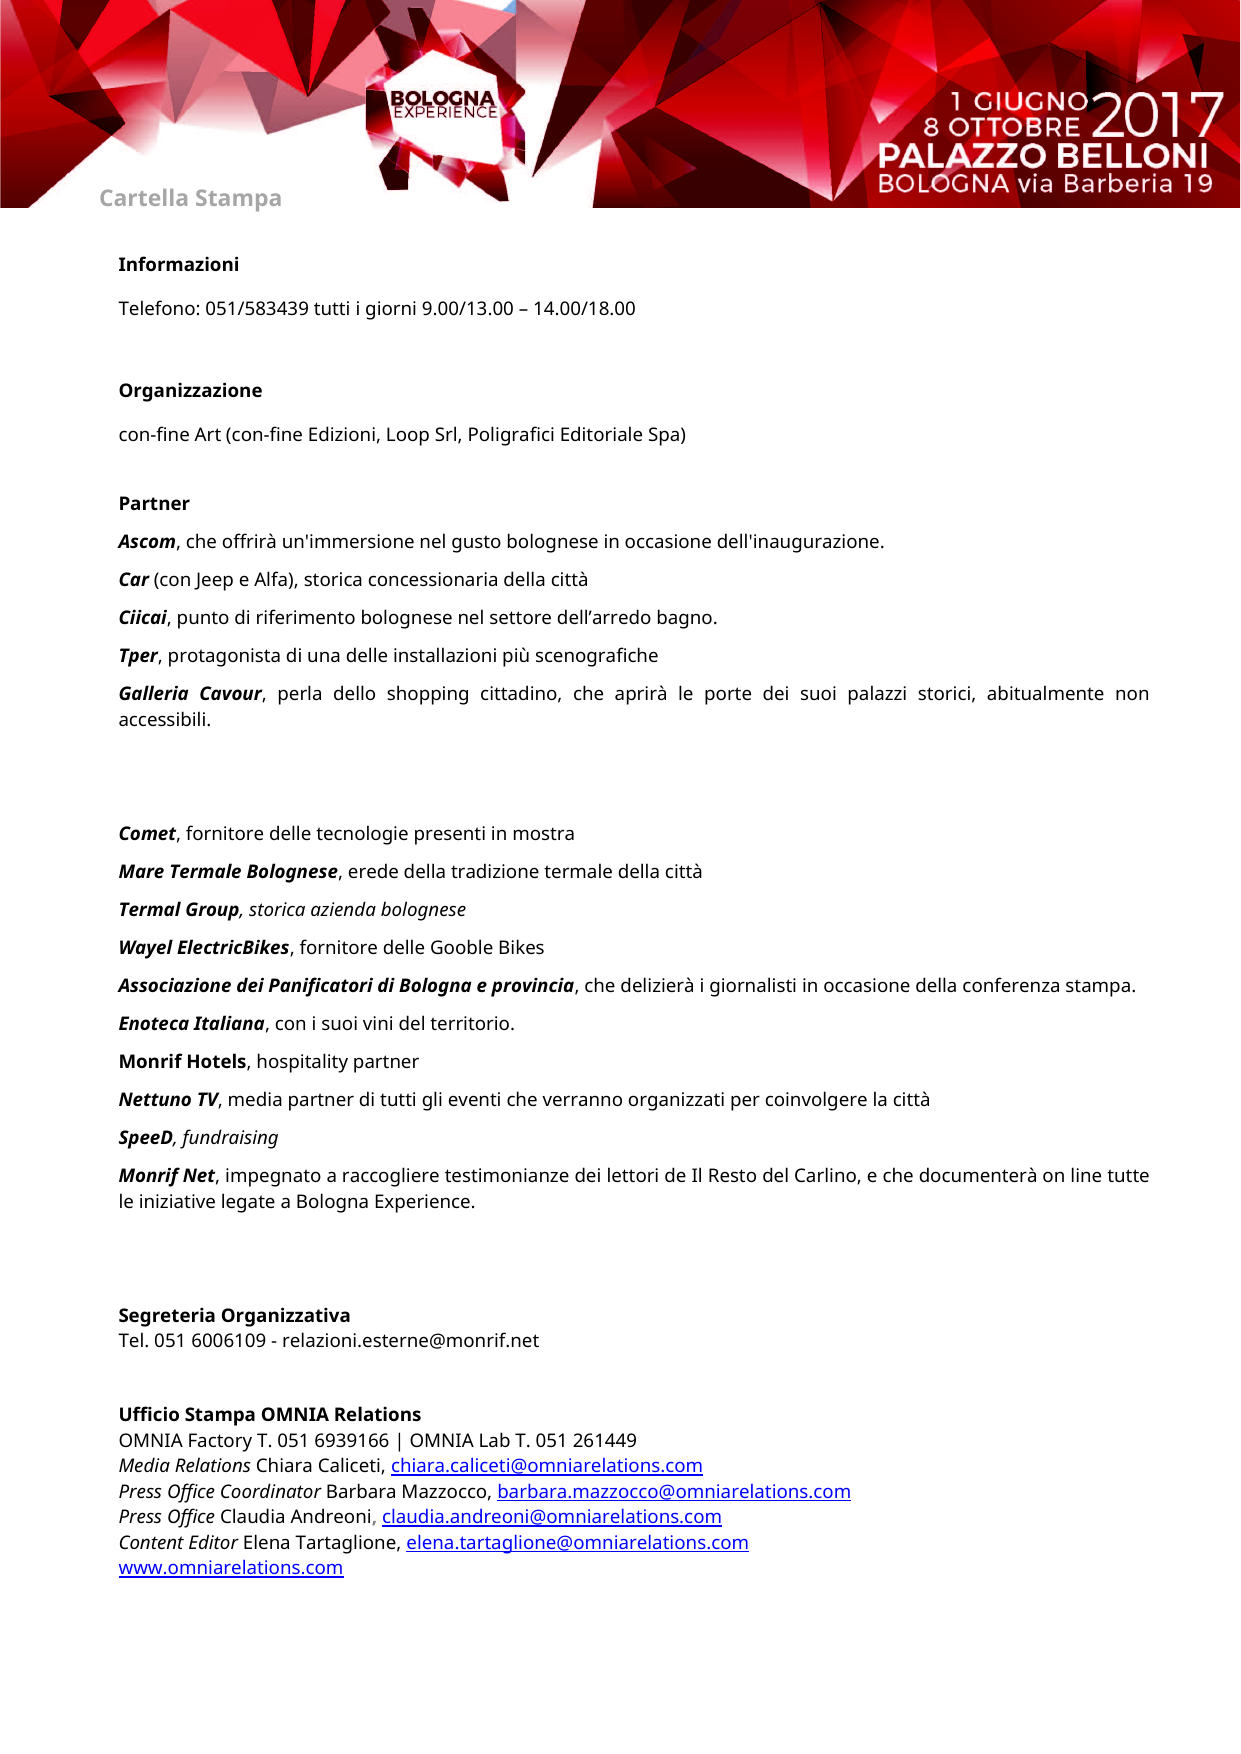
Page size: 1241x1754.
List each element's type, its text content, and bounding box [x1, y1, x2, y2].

text Press Office Coordinator Barbara Mazzocco, barbara.mazzocco@omniarelations.com [118, 1478, 1152, 1503]
text Comet, fornitore delle tecnologie presenti in mostra [118, 820, 1152, 846]
text Media Relations Chiara Caliceti, chiara.caliceti@omniarelations.com [118, 1452, 1152, 1478]
text Segreteria Organizzativa [118, 1302, 1152, 1327]
text Wayel ElectricBikes, fornitore delle Gooble Bikes [118, 934, 1152, 960]
text Press Office Claudia Andreoni, claudia.andreoni@omniarelations.com [118, 1503, 1152, 1529]
text Informazioni [118, 251, 1152, 277]
text Tel. 051 6006109 - relazioni.esterne@monrif.net [118, 1327, 1152, 1353]
text Partner [118, 491, 1152, 516]
text Ascom, che offrirà un'immersione nel gusto bolognese in occasione dell'inaugurazione. [118, 528, 1152, 554]
text Galleria Cavour, perla dello shopping cittadino, che aprirà le porte dei suoi palazzi storici, abitualmente non accessibili. [118, 681, 1152, 732]
text OMNIA Factory T. 051 6939166 | OMNIA Lab T. 051 261449 [118, 1427, 1152, 1452]
text Enoteca Italiana, con i suoi vini del territorio. [118, 1010, 1152, 1036]
text Tper, protagonista di una delle installazioni più scenografiche [118, 643, 1152, 668]
text Ciicai, punto di riferimento bolognese nel settore dell’arredo bagno. [118, 604, 1152, 630]
text Ufficio Stampa OMNIA Relations [118, 1401, 1152, 1427]
text SpeeD, fundraising [118, 1124, 1152, 1150]
text Mare Termale Bolognese, erede della tradizione termale della città [118, 858, 1152, 884]
text Termal Group, storica azienda bolognese [118, 896, 1152, 922]
text Organizzazione [118, 377, 1152, 403]
text Nettuno TV, media partner di tutti gli eventi che verranno organizzati per coinvolgere la città [118, 1086, 1152, 1112]
text www.omniarelations.com [118, 1554, 1152, 1580]
text Content Editor Elena Tartaglione, elena.tartaglione@omniarelations.com [118, 1529, 1152, 1554]
text Associazione dei Panificatori di Bologna e provincia, che delizierà i giornalisti in occasione della conferenza stampa. [118, 972, 1152, 998]
text Monrif Hotels, hospitality partner [118, 1048, 1152, 1074]
text Telefono: 051/583439 tutti i giorni 9.00/13.00 – 14.00/18.00 [118, 295, 1152, 321]
picture [0, 0, 1241, 208]
text Monrif Net, impegnato a raccogliere testimonianze dei lettori de Il Resto del Carlino, e che documenterà on line tutte le iniziative legate a Bologna Experience. [118, 1162, 1152, 1213]
text Car (con Jeep e Alfa)‎, storica concessionaria della città [118, 567, 1152, 592]
text con-fine Art (con-fine Edizioni, Loop Srl, Poligrafici Editoriale Spa) [118, 422, 1122, 447]
